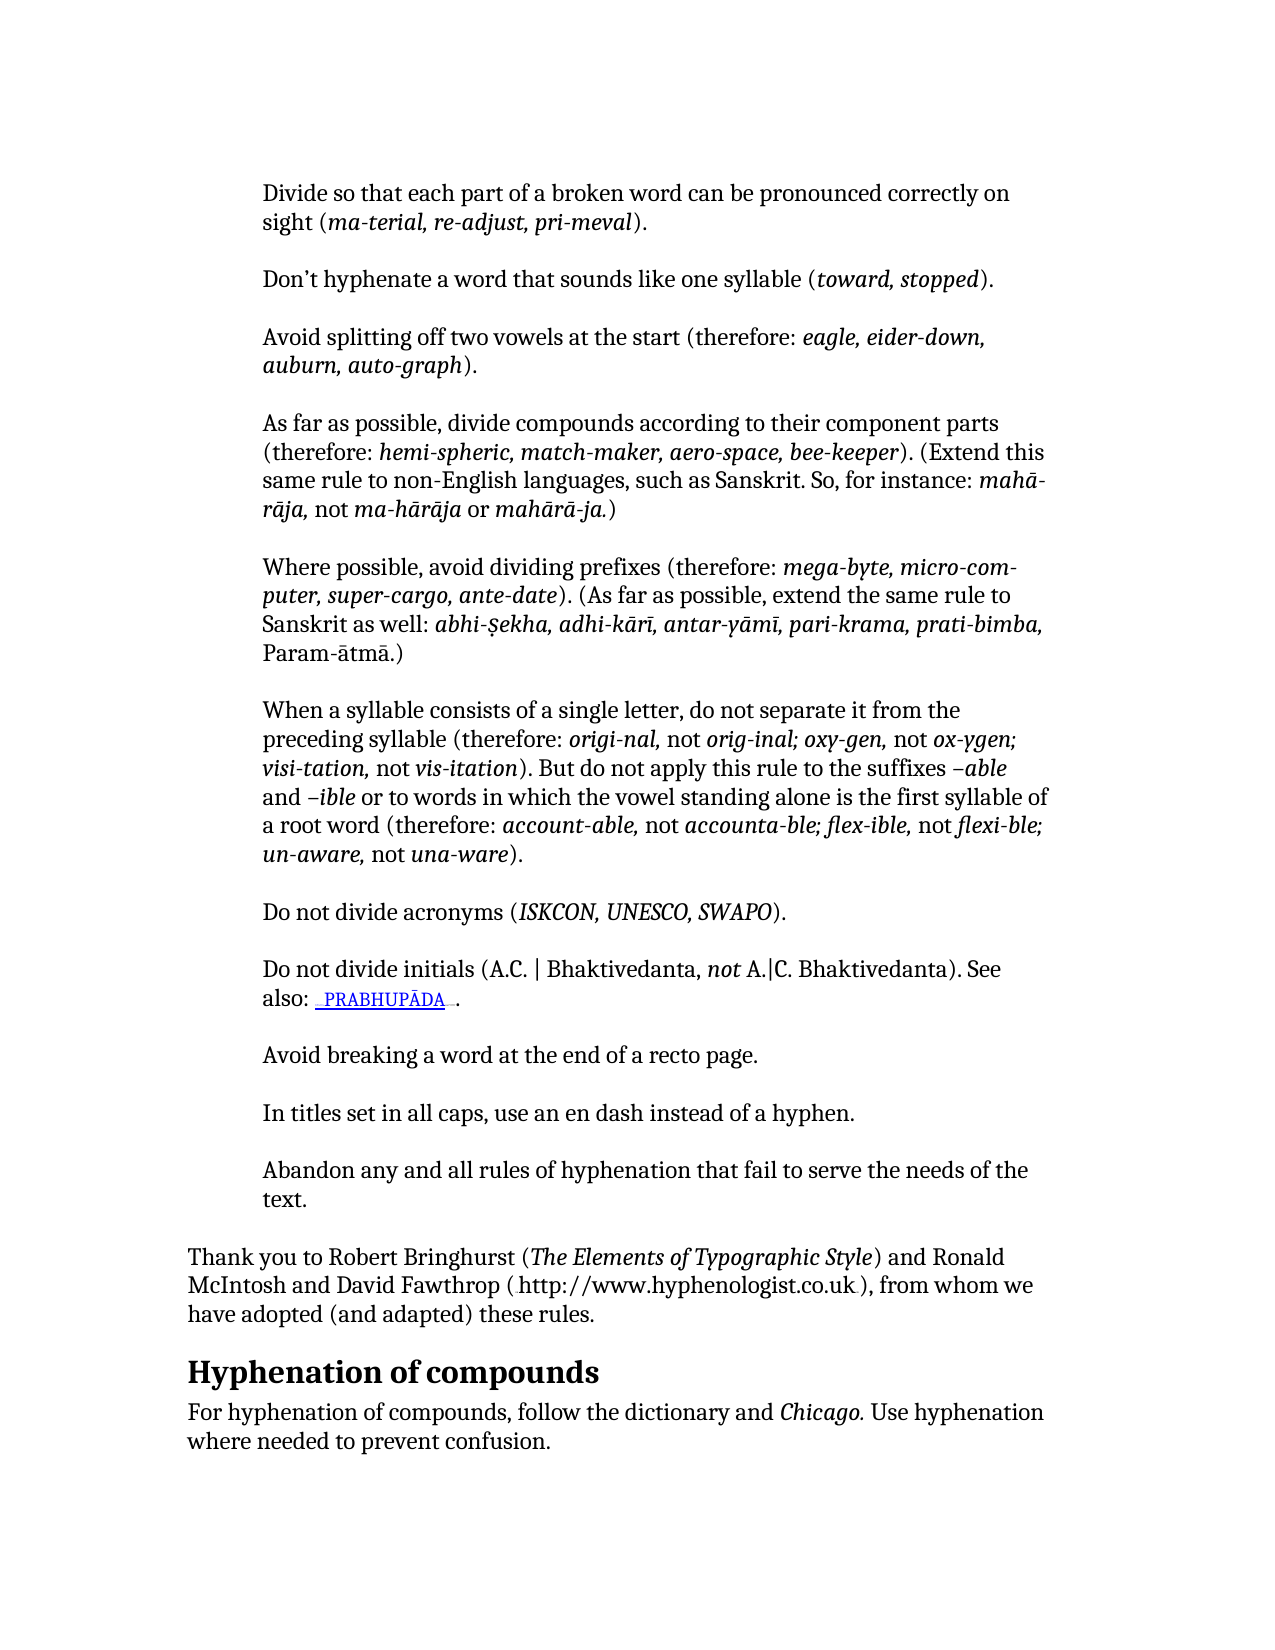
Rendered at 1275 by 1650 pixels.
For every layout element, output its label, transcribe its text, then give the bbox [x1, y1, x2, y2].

subtitle Hyphenation of compounds [187, 1354, 1050, 1392]
text Avoid splitting off two vowels at the start (therefore: eagle, eider-down, auburn, auto-graph). [262, 322, 1050, 380]
text When a syllable consists of a single letter, do not separate it from the preceding syllable (therefore: origi-nal, not orig-inal; oxy-gen, not ox-ygen; visi-tation, not vis-itation). But do not apply this rule to the suffixes –able and –ible or to words in which the vowel standing alone is the first syllable of a root word (therefore: account-able, not accounta-ble; flex-ible, not flexi-ble; un-aware, not una-ware). [262, 696, 1050, 869]
text Do not divide acronyms (ISKCON, UNESCO, SWAPO). [262, 897, 1050, 926]
text Divide so that each part of a broken word can be pronounced correctly on sight (ma-terial, re-adjust, pri-meval). [262, 179, 1050, 236]
text In titles set in all caps, use an en dash instead of a hyphen. [262, 1099, 1050, 1127]
text For hyphenation of compounds, follow the dictionary and . Use hyphenation where needed to prevent confusion. [187, 1398, 1050, 1456]
text Do not divide initials (A.C. | Bhaktivedanta, not A.|C. Bhaktivedanta). See also: 77TU7TUprabhupādaUU7T7T7T. [262, 955, 1050, 1012]
text Where possible, avoid dividing prefixes (therefore: mega-byte, micro-com-puter, super-cargo, ante-date). (As far as possible, extend the same rule to Sanskrit as well: abhi-ṣekha, adhi-kārī, antar-yāmī, pari-krama, prati-bimba, Param-ātmā.) [262, 552, 1050, 667]
text Avoid breaking a word at the end of a recto page. [262, 1041, 1050, 1070]
text Don’t hyphenate a word that sounds like one syllable (toward, stopped). [262, 265, 1050, 294]
text Thank you to Robert Bringhurst (The Elements of Typographic Style) and Ronald McIntosh and David Fawthrop (HHhttp://www.hyphenologist.co.ukHH), from whom we have adopted (and adapted) these rules. [187, 1242, 1050, 1329]
text Abandon any and all rules of hyphenation that fail to serve the needs of the text. [262, 1156, 1050, 1214]
text As far as possible, divide compounds according to their component parts (therefore: hemi-spheric, match-maker, aero-space, bee-keeper). (Extend this same rule to non-English languages, such as Sanskrit. So, for instance: mahā-rāja, not ma-hārāja or mahārā-ja.) [262, 409, 1050, 524]
